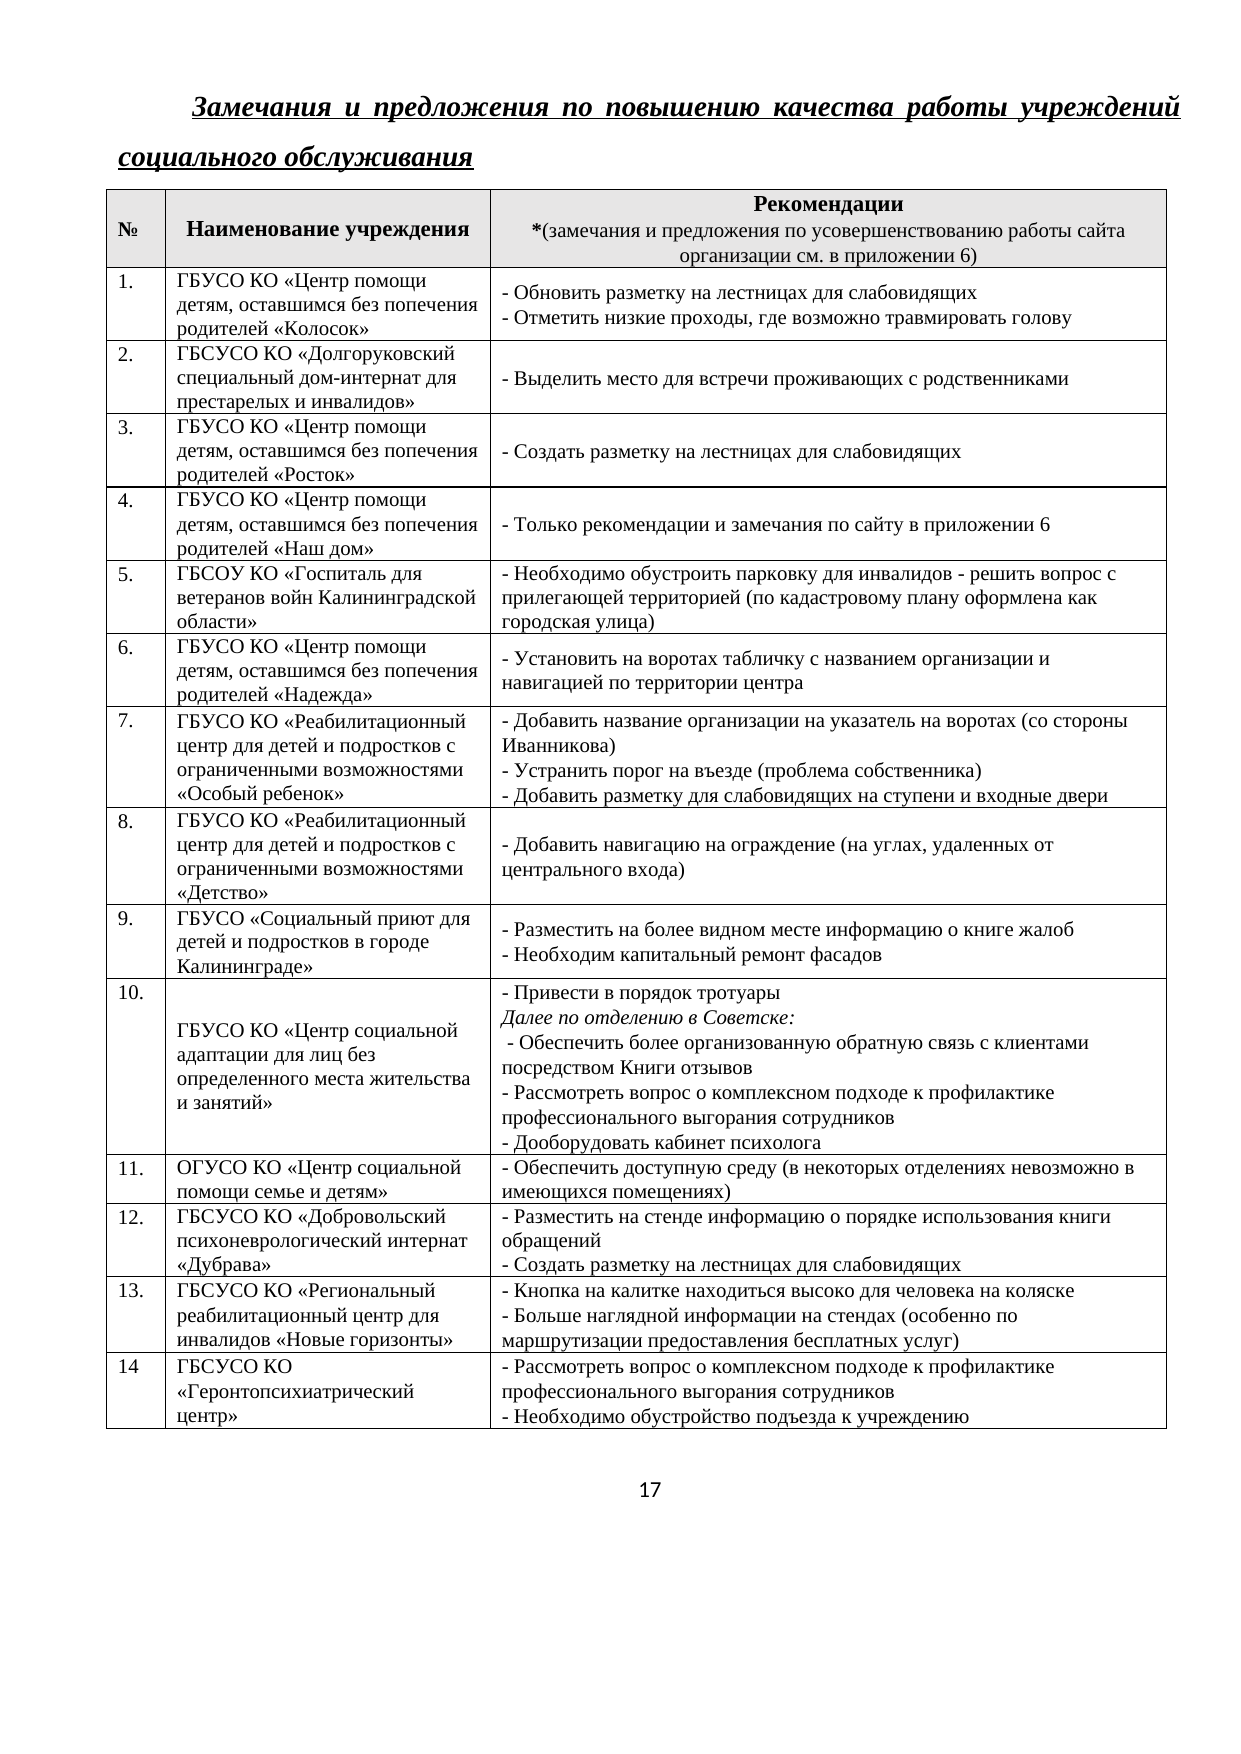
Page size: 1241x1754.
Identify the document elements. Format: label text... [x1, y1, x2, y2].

table_cell - Установить на воротах табличку с названием организации и навигацией по территории центра [491, 634, 1166, 706]
table_cell - Создать разметку на лестницах для слабовидящих [491, 414, 1166, 486]
table_cell ГБСУСО КО «Геронтопсихиатрический центр» [166, 1353, 490, 1428]
table_header Рекомендации *(замечания и предложения по усовершенствованию работы сайта организации см. в приложении 6) [491, 190, 1166, 267]
table_cell - Обеспечить доступную среду (в некоторых отделениях невозможно в имеющихся помещениях) [491, 1155, 1166, 1203]
table_cell 5. [107, 561, 165, 633]
table_cell 6. [107, 634, 165, 706]
table_cell - Только рекомендации и замечания по сайту в приложении 6 [491, 488, 1166, 559]
table_cell - Выделить место для встречи проживающих с родственниками [491, 341, 1166, 413]
table_header Наименование учреждения [166, 190, 490, 267]
table_cell ОГУСО КО «Центр социальной помощи семье и детям» [166, 1155, 490, 1203]
table_cell - Привести в порядок тротуары Далее по отделению в Советске: - Обеспечить более организованную обратную связь с клиентами посредством Книги отзывов - Рассмотреть вопрос о комплексном подходе к профилактике профессионального выгорания сотрудников - Дооборудовать кабинет психолога [491, 979, 1166, 1154]
table_cell 9. [107, 905, 165, 978]
table_cell 8. [107, 808, 165, 904]
table_cell 1. [107, 268, 165, 340]
table_cell ГБУСО КО «Центр помощи детям, оставшимся без попечения родителей «Надежда» [166, 634, 490, 706]
table_cell 12. [107, 1204, 165, 1276]
table_cell - Необходимо обустроить парковку для инвалидов - решить вопрос с прилегающей территорией (по кадастровому плану оформлена как городская улица) [491, 561, 1166, 633]
table_cell 10. [107, 979, 165, 1154]
table_cell - Обновить разметку на лестницах для слабовидящих - Отметить низкие проходы, где возможно травмировать голову [491, 268, 1166, 340]
table_cell 7. [107, 707, 165, 807]
table_cell - Разместить на стенде информацию о порядке использования книги обращений - Создать разметку на лестницах для слабовидящих [491, 1204, 1166, 1276]
table_cell ГБСОУ КО «Госпиталь для ветеранов войн Калининградской области» [166, 561, 490, 633]
table_cell - Добавить название организации на указатель на воротах (со стороны Иванникова) - Устранить порог на въезде (проблема собственника) - Добавить разметку для слабовидящих на ступени и входные двери [491, 707, 1166, 807]
table_cell - Добавить навигацию на ограждение (на углах, удаленных от центрального входа) [491, 808, 1166, 904]
table_cell ГБСУСО КО «Добровольский психоневрологический интернат «Дубрава» [166, 1204, 490, 1276]
table_cell - Рассмотреть вопрос о комплексном подходе к профилактике профессионального выгорания сотрудников - Необходимо обустройство подъезда к учреждению [491, 1353, 1166, 1428]
subtitle Замечания и предложения по повышению качества работы учреждений социального обслуживания [118, 89, 1181, 172]
table_cell ГБСУСО КО «Долгоруковский специальный дом-интернат для престарелых и инвалидов» [166, 341, 490, 413]
table_cell 4. [107, 488, 165, 559]
table_cell ГБУСО КО «Центр социальной адаптации для лиц без определенного места жительства и занятий» [166, 979, 490, 1154]
table_cell 11. [107, 1155, 165, 1203]
table_cell 13. [107, 1277, 165, 1352]
table_cell ГБУСО КО «Центр помощи детям, оставшимся без попечения родителей «Росток» [166, 414, 490, 486]
table_cell ГБУСО КО «Реабилитационный центр для детей и подростков с ограниченными возможностями «Детство» [166, 808, 490, 904]
table_cell - Разместить на более видном месте информацию о книге жалоб - Необходим капитальный ремонт фасадов [491, 905, 1166, 978]
table_cell 3. [107, 414, 165, 486]
table_cell ГБСУСО КО «Региональный реабилитационный центр для инвалидов «Новые горизонты» [166, 1277, 490, 1352]
table_cell ГБУСО «Социальный приют для детей и подростков в городе Калининграде» [166, 905, 490, 978]
table_header № [107, 190, 165, 267]
table_cell 2. [107, 341, 165, 413]
table_cell ГБУСО КО «Центр помощи детям, оставшимся без попечения родителей «Наш дом» [166, 488, 490, 559]
table_cell - Кнопка на калитке находиться высоко для человека на коляске - Больше наглядной информации на стендах (особенно по маршрутизации предоставления бесплатных услуг) [491, 1277, 1166, 1352]
table_cell ГБУСО КО «Центр помощи детям, оставшимся без попечения родителей «Колосок» [166, 268, 490, 340]
table_cell 14 [107, 1353, 165, 1428]
table_cell ГБУСО КО «Реабилитационный центр для детей и подростков с ограниченными возможностями «Особый ребенок» [166, 707, 490, 807]
